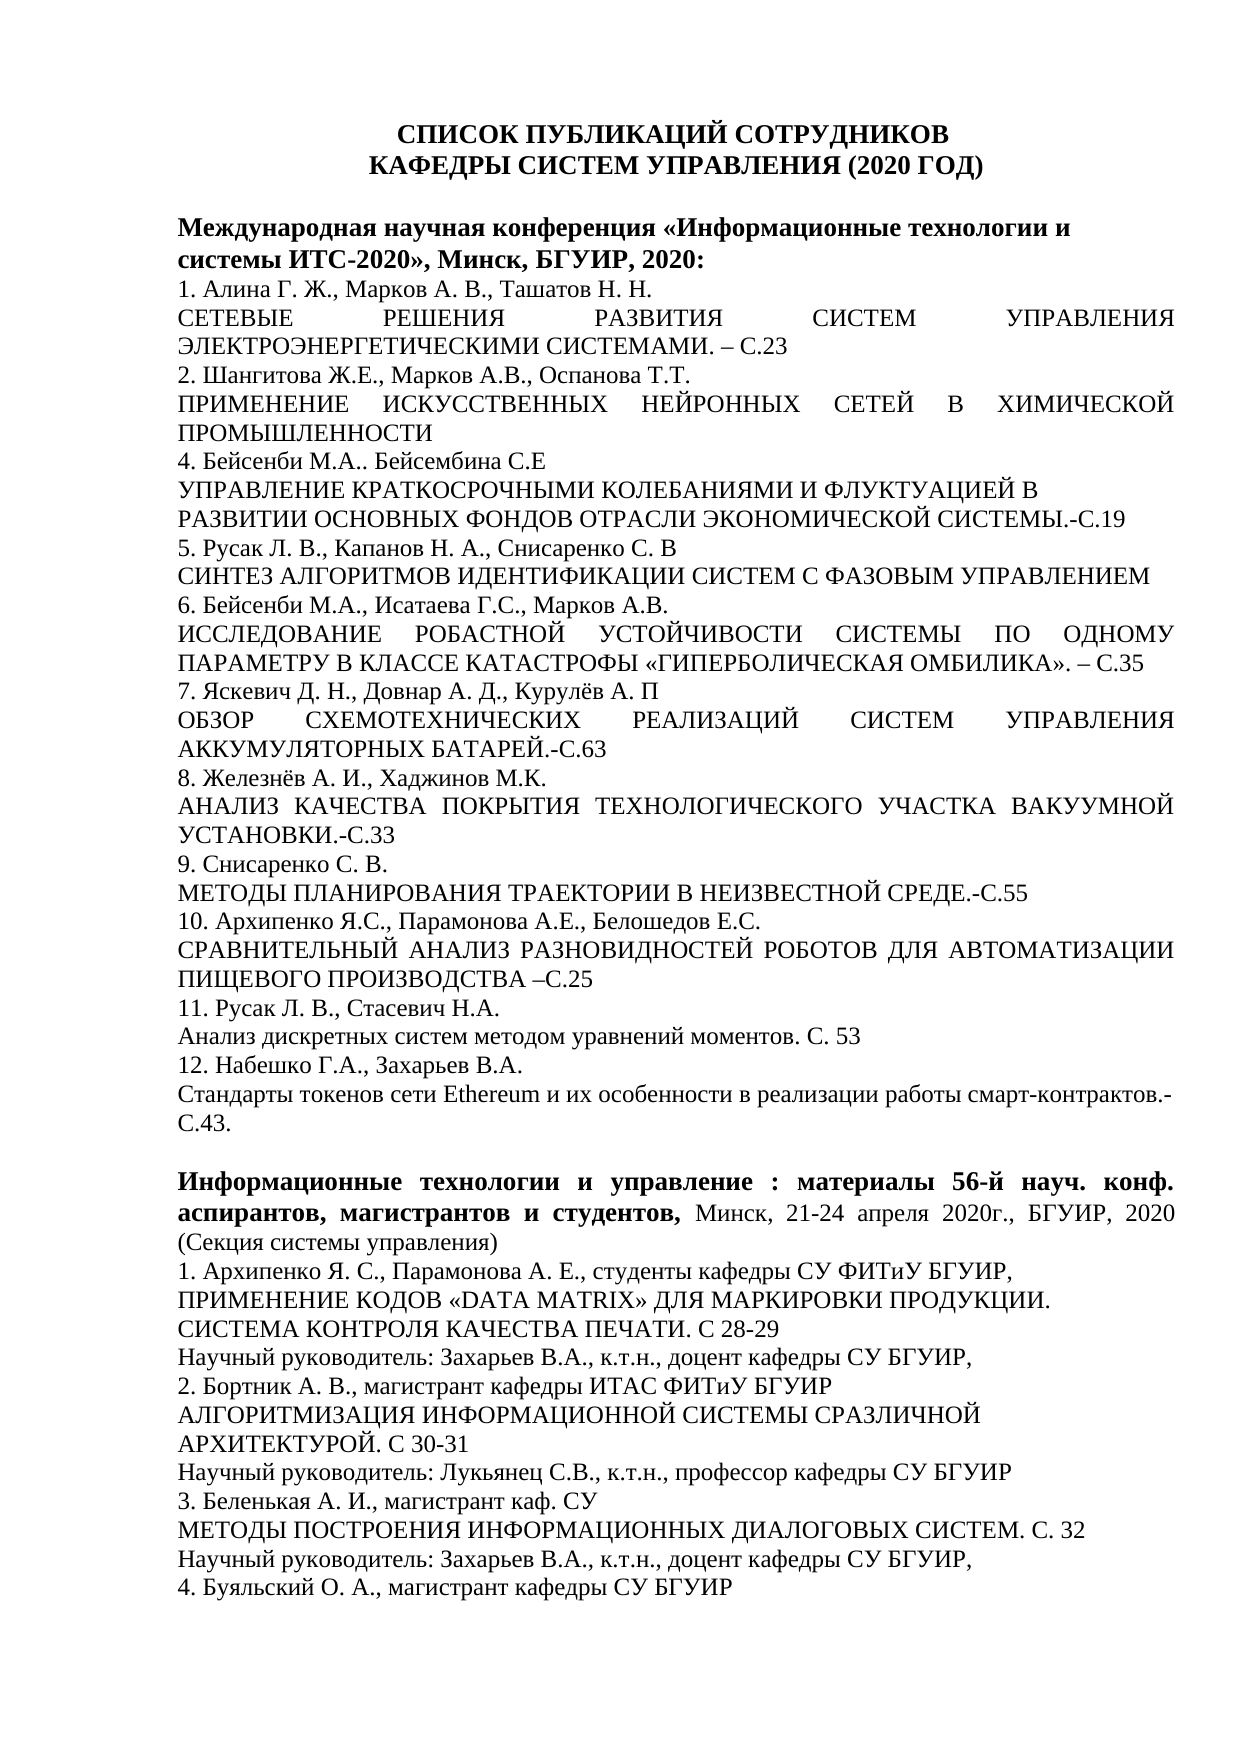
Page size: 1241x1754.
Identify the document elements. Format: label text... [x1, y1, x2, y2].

text 4. Буяльский О. А., магистрант кафедры СУ БГУИР [177, 1572, 1175, 1601]
text ПРИМЕНЕНИЕ КОДОВ «DATA MATRIX» ДЛЯ МАРКИРОВКИ ПРОДУКЦИИ. СИСТЕМА КОНТРОЛЯ КАЧЕСТВА ПЕЧАТИ. С 28-29 [177, 1285, 1175, 1342]
text Исследование робастной устойчивости системы по одному параметру в классе катастрофы «гиперболическая омбилика». – С.35 [177, 619, 1175, 676]
text 9. Снисаренко С. В. [177, 849, 1175, 878]
text 7. Яскевич Д. Н., Довнар А. Д., Курулёв А. П [177, 676, 1175, 705]
text 2. Шангитова Ж.Е., Марков А.В., Оспанова Т.Т. [177, 360, 1175, 389]
text СИНТЕЗ АЛГОРИТМОВ ИДЕНТИФИКАЦИИ СИСТЕМ С ФАЗОВЫМ УПРАВЛЕНИЕМ [177, 561, 1175, 590]
text 6. Бейсенби М.А., Исатаева Г.с., Марков А.В. [177, 590, 1175, 619]
text 12. Набешко Г.А., Захарьев В.А. [177, 1050, 1175, 1079]
text 8. Железнёв А. И., Хаджинов М.К. [177, 763, 1175, 791]
text 10. Архипенко Я.С., Парамонова А.Е., Белошедов Е.С. [177, 906, 1175, 935]
text АНАЛИЗ КАЧЕСТВА ПОКРЫТИЯ ТЕХНОЛОГИЧЕСКОГО УЧАСТКА ВАКУУМНОЙ УСТАНОВКИ.-С.33 [177, 791, 1175, 849]
text 2. Бортник А. В., магистрант кафедры ИТАС ФИТиУ БГУИР [177, 1371, 1175, 1400]
text Управление краткосрочными колебаниями и флуктуацией в развитии основных фондов отрасли экономической системы.-С.19 [177, 475, 1175, 533]
text Научный руководитель: Лукьянец С.В., к.т.н., профессор кафедры СУ БГУИР [177, 1457, 1175, 1486]
text 1. Архипенко Я. С., Парамонова А. Е., студенты кафедры СУ ФИТиУ БГУИР, [177, 1256, 1175, 1285]
text Стандарты токенов сети Ethereum и их особенности в реализации работы смарт-контрактов.-С.43. [177, 1079, 1175, 1136]
text 11. Русак Л. В., Стасевич Н.А. [177, 993, 1175, 1021]
text ПРИМЕНЕНИЕ ИСКУССТВЕННЫХ НЕЙРОННЫХ СЕТЕЙ В ХИМИЧЕСКОЙ ПРОМЫШЛЕННОСТИ [177, 389, 1175, 446]
text 5. Русак Л. В., Капанов Н. А., Снисаренко С. В [177, 533, 1175, 561]
text 3. Беленькая А. И., магистрант каф. СУ [177, 1486, 1175, 1515]
text 1. Алина Г. Ж., Марков А. В., Ташатов Н. Н. [177, 274, 1175, 303]
text МЕТОДЫ ПЛАНИРОВАНИЯ ТРАЕКТОРИИ В НЕИЗВЕСТНОЙ СРЕДЕ.-С.55 [177, 878, 1175, 906]
text Список публикаций сотрудников кафедры систем управления (2020 год) [177, 118, 1175, 180]
text АЛГОРИТМИЗАЦИЯ ИНФОРМАЦИОННОЙ СИСТЕМЫ СРАЗЛИЧНОЙ АРХИТЕКТУРОЙ. С 30-31 [177, 1400, 1175, 1457]
text 4. Бейсенби М.А.. Бейсембина С.Е [177, 446, 1175, 475]
text ОБЗОР СХЕМОТЕХНИЧЕСКИХ РЕАЛИЗАЦИЙ СИСТЕМ УПРАВЛЕНИЯ АККУМУЛЯТОРНЫХ БАТАРЕЙ.-С.63 [177, 705, 1175, 763]
text Международная научная конференция «Информационные технологии и системы ИТС-2020», Минск, Бгуир, 2020: [177, 212, 1175, 274]
text Информационные технологии и управление : материалы 56-й науч. конф. аспирантов, магистрантов и студентов, Минск, 21-24 апреля 2020г., Бгуир, 2020 (Секция системы управления) [177, 1165, 1175, 1256]
text СЕТЕВЫЕ РЕШЕНИЯ РАЗВИТИЯ СИСТЕМ УПРАВЛЕНИЯ ЭЛЕКТРОЭНЕРГЕТИЧЕСКИМИ СИСТЕМАМИ. – С.23 [177, 303, 1175, 360]
text Научный руководитель: Захарьев В.А., к.т.н., доцент кафедры СУ БГУИР, [177, 1544, 1175, 1572]
text МЕТОДЫ ПОСТРОЕНИЯ ИНФОРМАЦИОННЫХ ДИАЛОГОВЫХ СИСТЕМ. С. 32 [177, 1515, 1175, 1544]
text Научный руководитель: Захарьев В.А., к.т.н., доцент кафедры СУ БГУИР, [177, 1342, 1175, 1371]
text Анализ дискретных систем методом уравнений моментов. С. 53 [177, 1021, 1175, 1050]
text Сравнительный анализ разновидностей роботов для автоматизации пищевого производства –С.25 [177, 935, 1175, 993]
